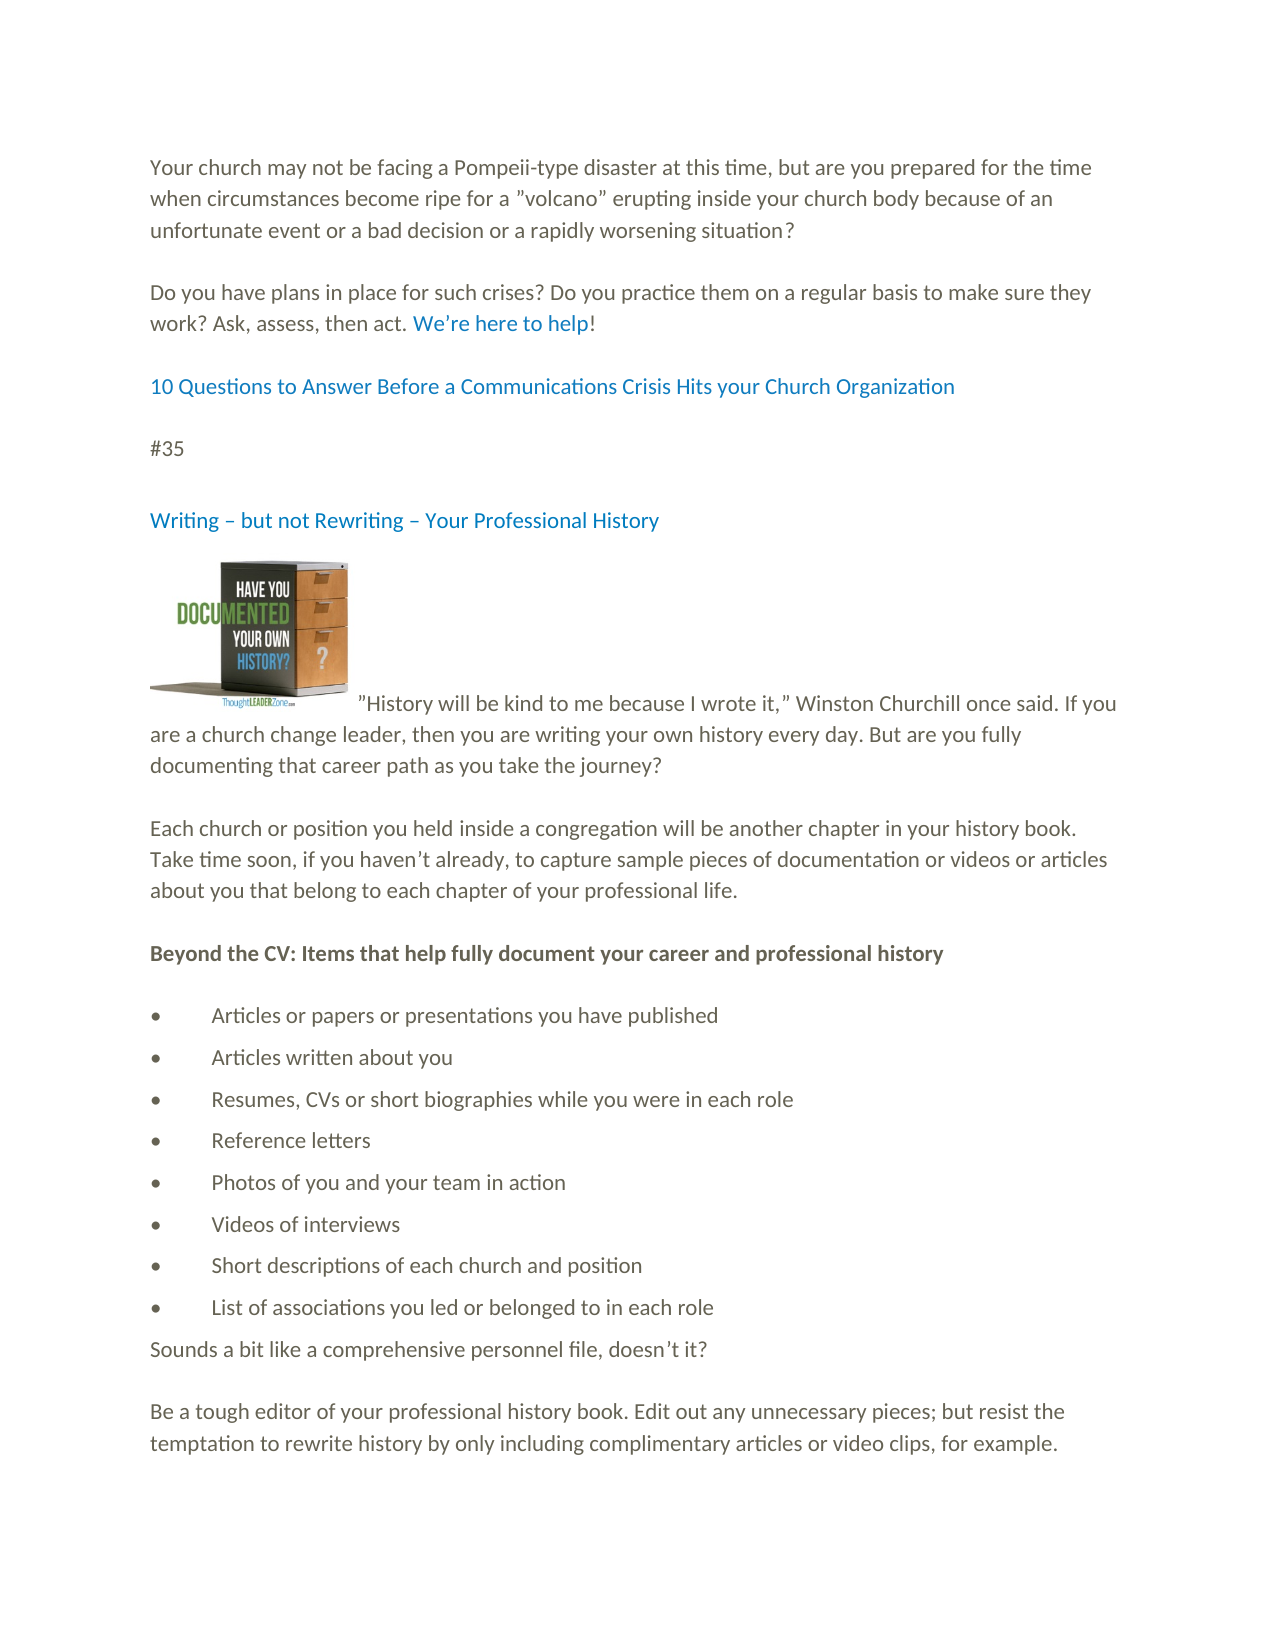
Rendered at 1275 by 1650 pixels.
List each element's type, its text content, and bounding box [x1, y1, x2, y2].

text Beyond the CV: Items that help fully document your career and professional history [150, 936, 1125, 967]
list Photos of you and your team in action [150, 1165, 1125, 1196]
list Resumes, CVs or short biographies while you were in each role [150, 1082, 1125, 1113]
picture [150, 553, 357, 712]
list Articles or papers or presentations you have published [150, 998, 1125, 1030]
text Each church or position you held inside a congregation will be another chapter in your history book. Take time soon, if you haven’t already, to capture sample pieces of documentation or videos or articles about you that belong to each chapter of your professional life. [150, 811, 1125, 905]
list Short descriptions of each church and position [150, 1248, 1125, 1280]
list Videos of interviews [150, 1207, 1125, 1238]
text 10 Questions to Answer Before a Communications Crisis Hits your Church Organization [150, 369, 1125, 400]
text Writing – but not Rewriting – Your Professional History [150, 494, 1125, 534]
text #35 [150, 431, 1125, 462]
list List of associations you led or belonged to in each role [150, 1290, 1125, 1321]
picture [370, 513, 377, 519]
list Reference letters [150, 1123, 1125, 1155]
text Do you have plans in place for such crises? Do you practice them on a regular basis to make sure they work? Ask, assess, then act. We’re here to help! [150, 275, 1125, 337]
text Sounds a bit like a comprehensive personnel file, doesn’t it? [150, 1332, 1125, 1363]
text Your church may not be facing a Pompeii-type disaster at this time, but are you prepared for the time when circumstances become ripe for a ”volcano” erupting inside your church body because of an unfortunate event or a bad decision or a rapidly worsening situation? [150, 150, 1125, 244]
text Be a tough editor of your professional history book. Edit out any unnecessary pieces; but resist the temptation to rewrite history by only including complimentary articles or video clips, for example. [150, 1394, 1125, 1457]
text ”History will be kind to me because I wrote it,” Winston Churchill once said. If you are a church change leader, then you are writing your own history every day. But are you fully documenting that career path as you take the journey? [150, 553, 1125, 780]
list Articles written about you [150, 1040, 1125, 1071]
